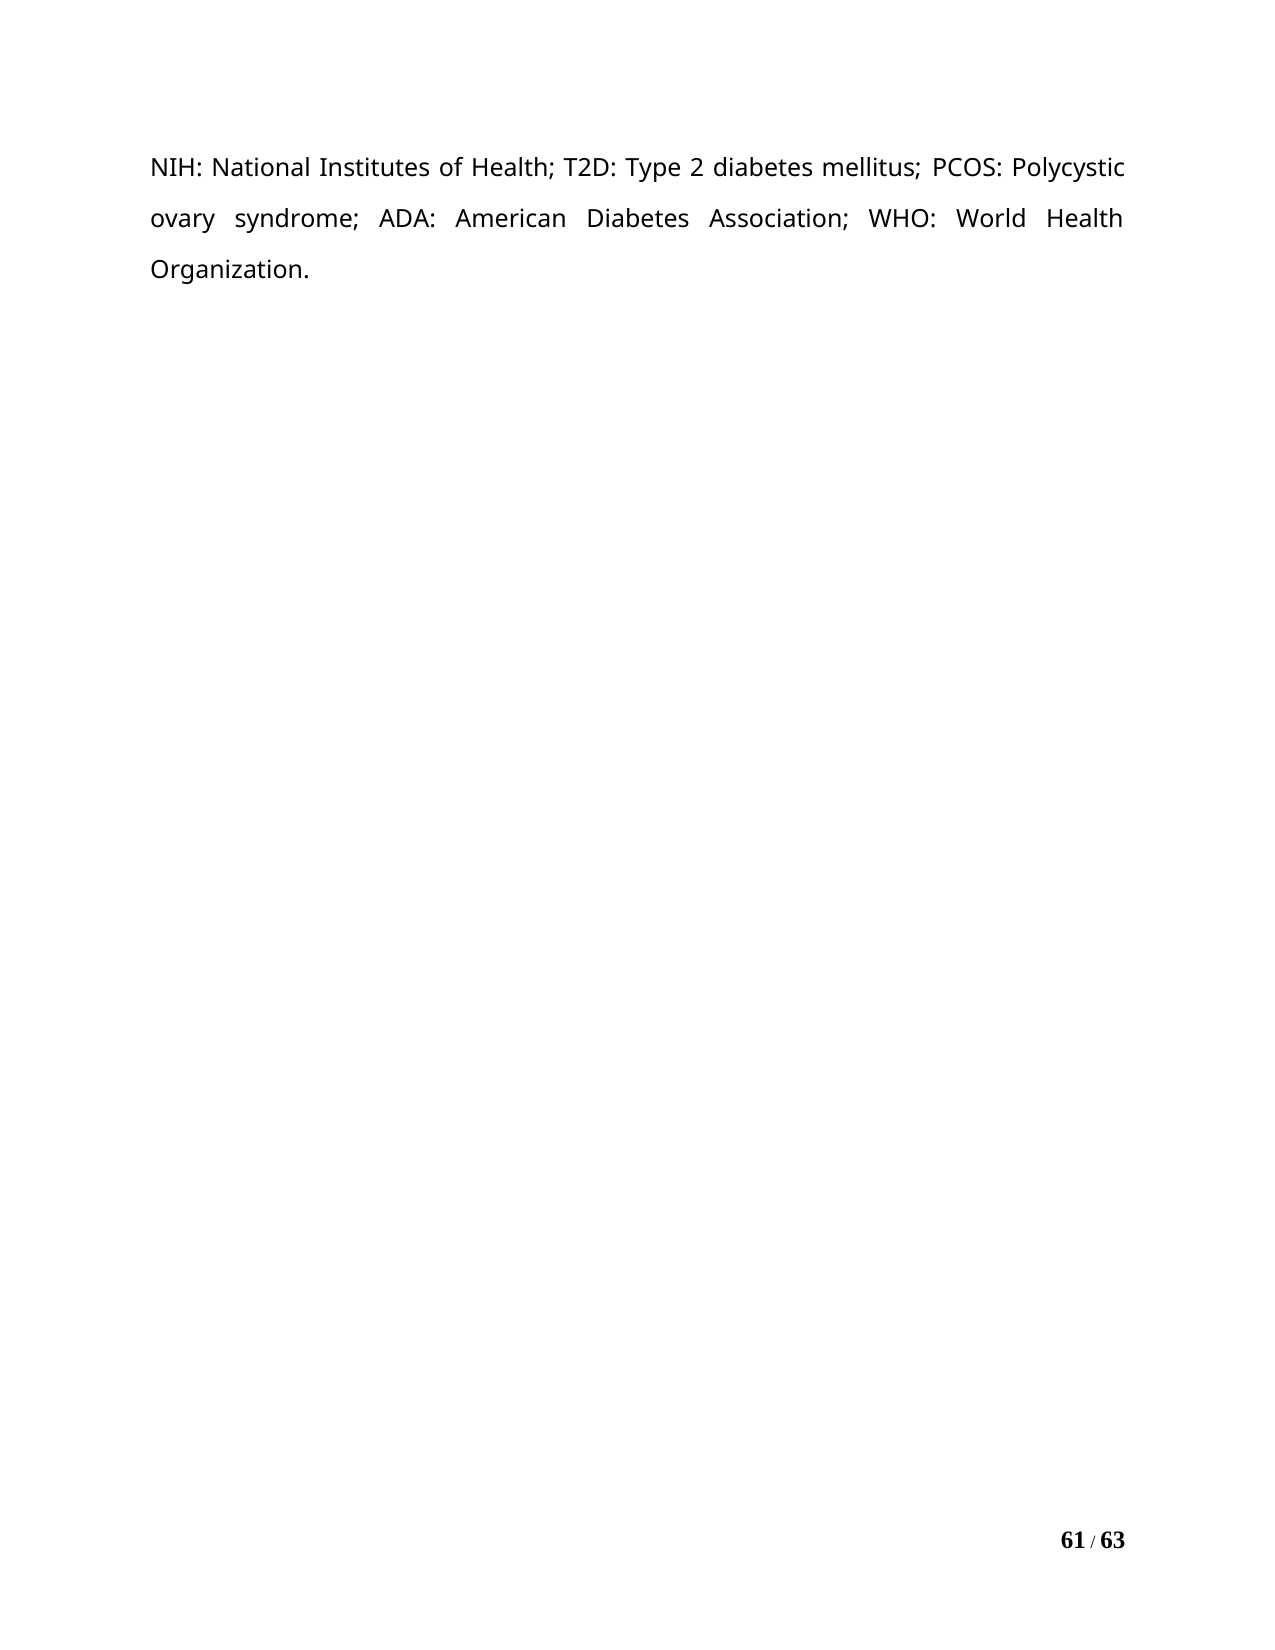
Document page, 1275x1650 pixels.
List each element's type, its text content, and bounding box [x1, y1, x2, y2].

text NIH: National Institutes of Health; T2D: Type 2 diabetes mellitus; PCOS: Polycystic ovary syndrome; ADA: American Diabetes Association; WHO: World Health Organization. [150, 150, 1125, 286]
